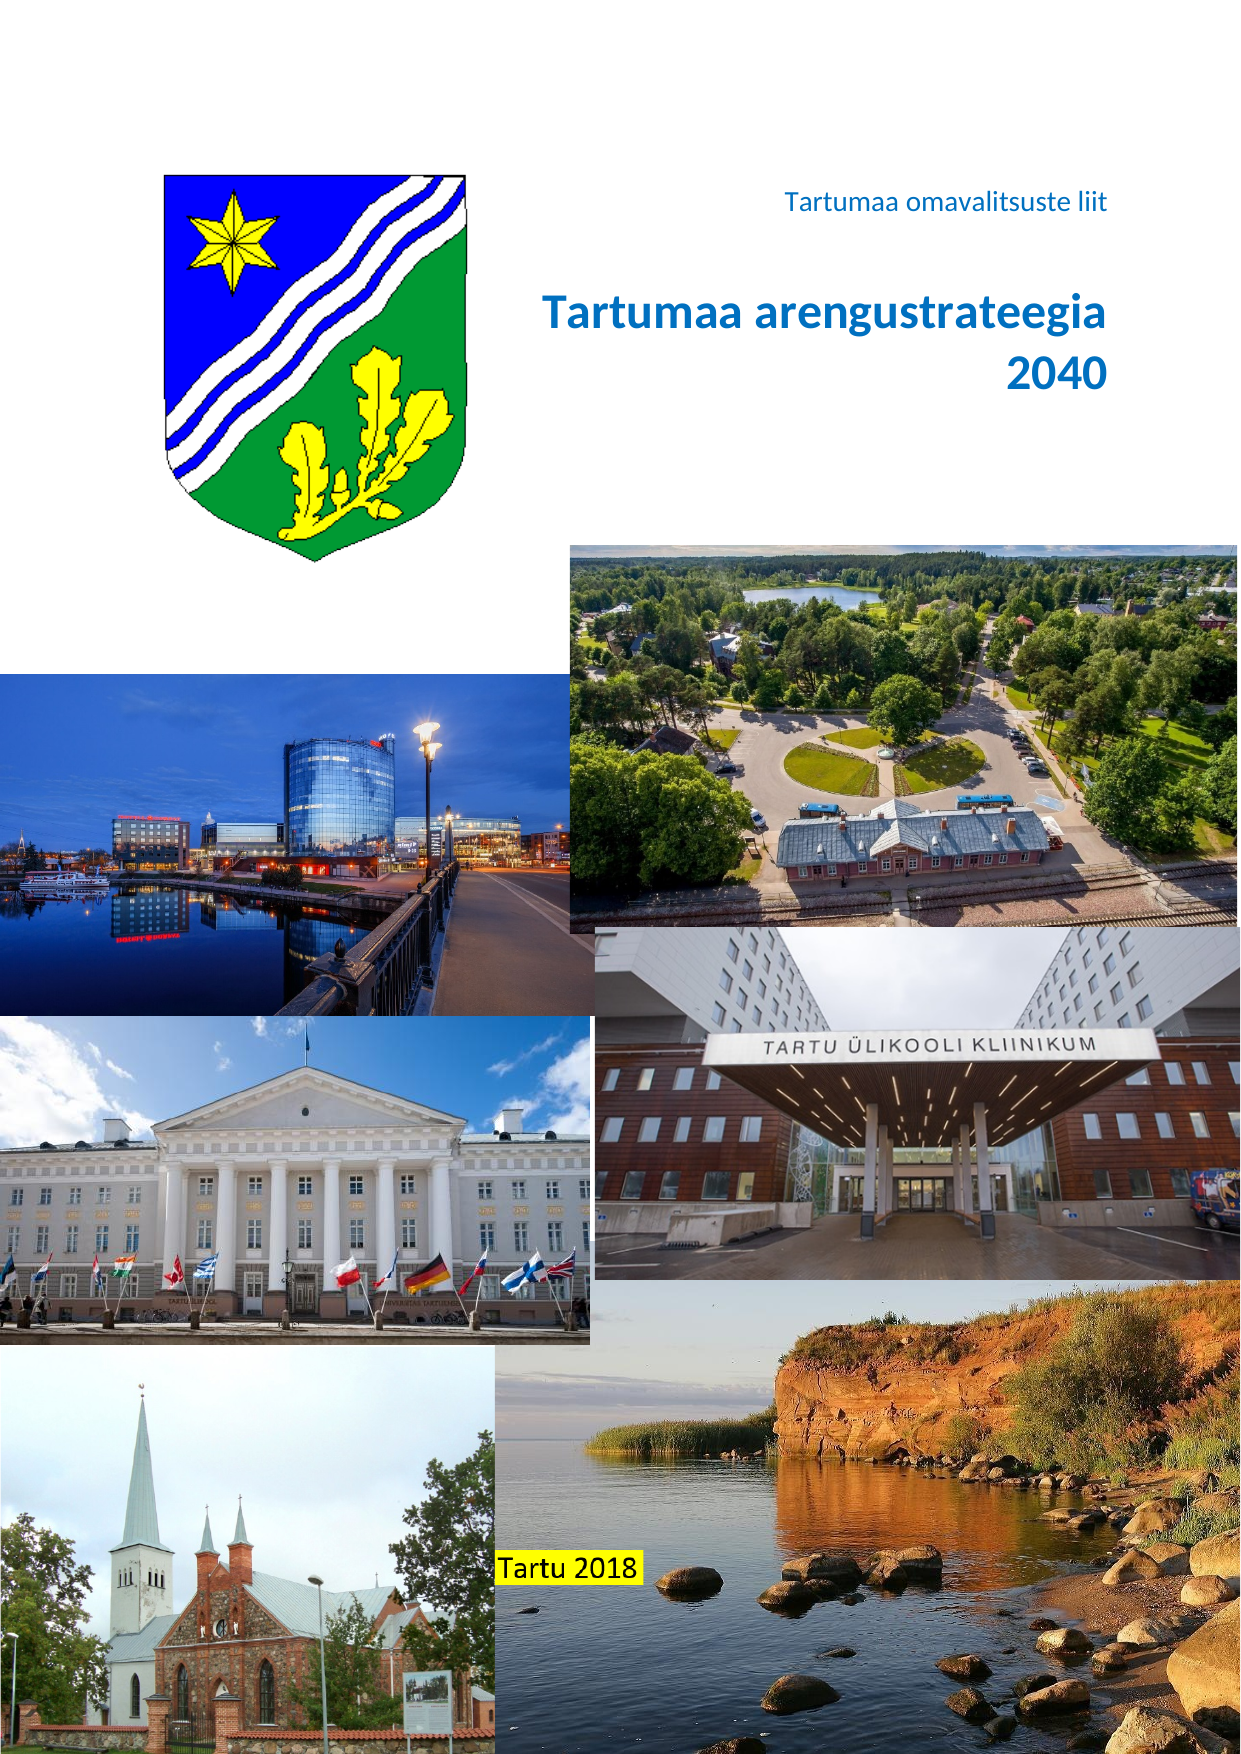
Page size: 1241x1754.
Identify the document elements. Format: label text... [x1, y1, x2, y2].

text Tartumaa omavalitsuste liit [738, 183, 1107, 219]
picture [151, 162, 479, 576]
text 2040 [479, 341, 1107, 402]
text Tartumaa arengustrateegia [479, 280, 1107, 341]
picture [0, 545, 1241, 1754]
